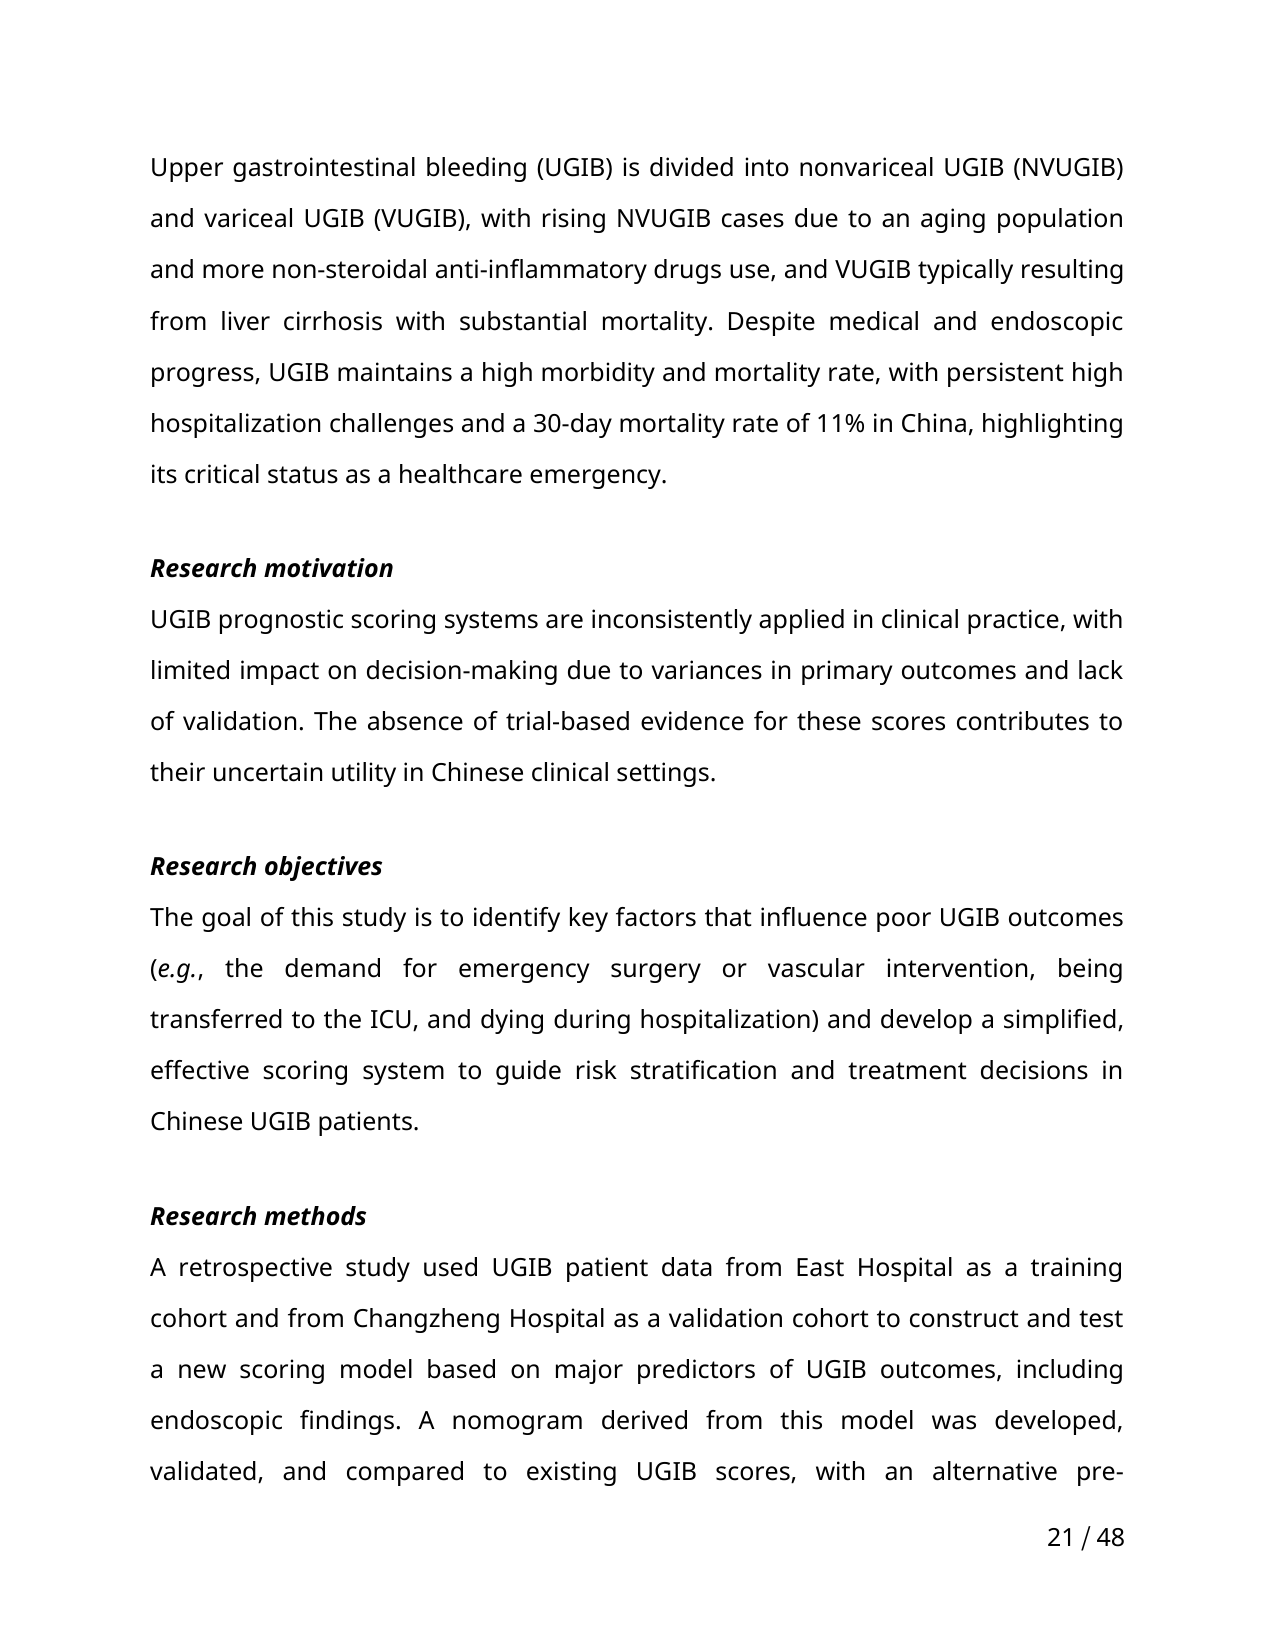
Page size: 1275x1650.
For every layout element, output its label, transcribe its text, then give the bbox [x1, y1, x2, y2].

text Research motivation [150, 550, 1125, 584]
text UGIB prognostic scoring systems are inconsistently applied in clinical practice, with limited impact on decision-making due to variances in primary outcomes and lack of validation. The absence of trial-based evidence for these scores contributes to their uncertain utility in Chinese clinical settings. [150, 601, 1125, 789]
text The goal of this study is to identify key factors that influence poor UGIB outcomes (e.g., the demand for emergency surgery or vascular intervention, being transferred to the ICU, and dying during hospitalization) and develop a simplified, effective scoring system to guide risk stratification and treatment decisions in Chinese UGIB patients. [150, 900, 1125, 1138]
text Research objectives [150, 849, 1125, 883]
text Research methods [150, 1198, 1125, 1232]
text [150, 1249, 1125, 1487]
text Upper gastrointestinal bleeding (UGIB) is divided into nonvariceal UGIB (NVUGIB) and variceal UGIB (VUGIB), with rising NVUGIB cases due to an aging population and more non-steroidal anti-inflammatory drugs use, and VUGIB typically resulting from liver cirrhosis with substantial mortality. Despite medical and endoscopic progress, UGIB maintains a high morbidity and mortality rate, with persistent high hospitalization challenges and a 30-day mortality rate of 11% in China, highlighting its critical status as a healthcare emergency. [150, 150, 1125, 490]
